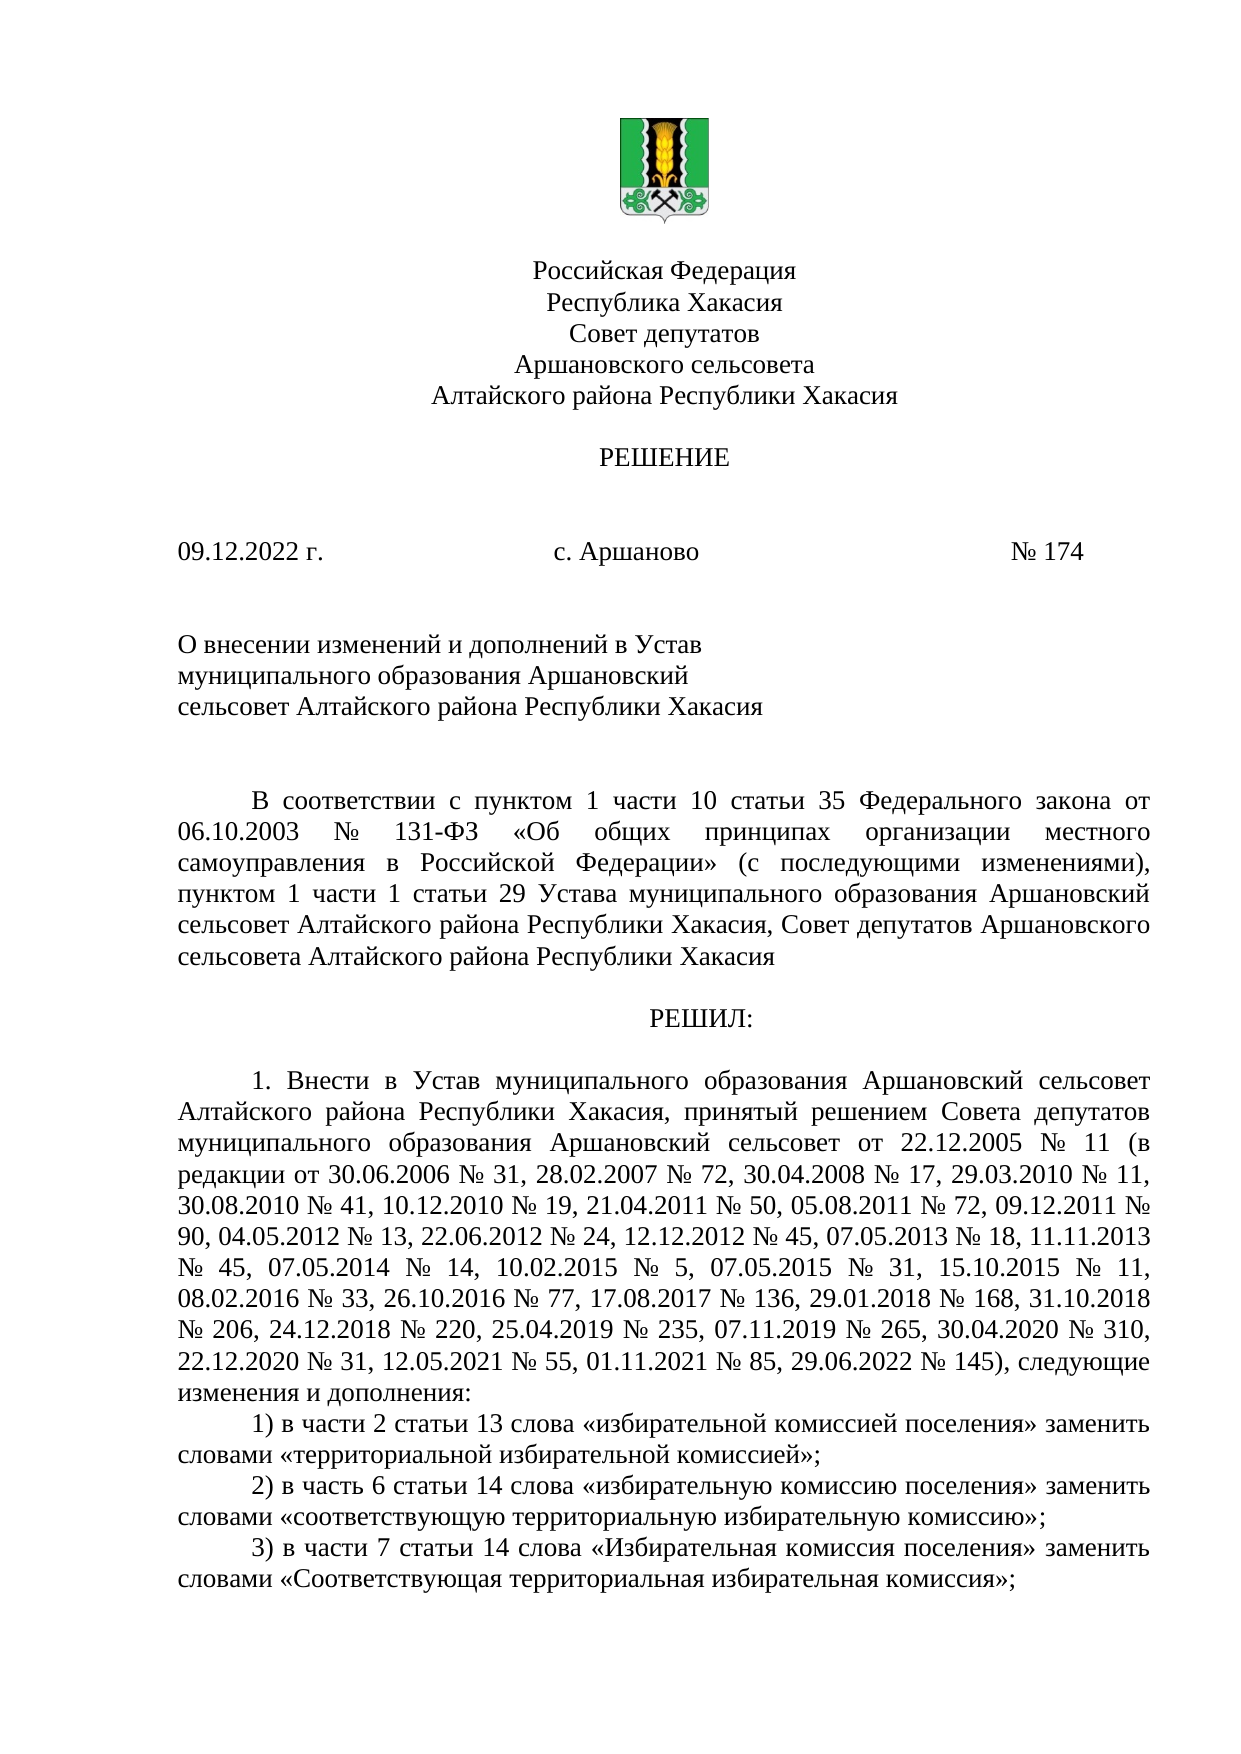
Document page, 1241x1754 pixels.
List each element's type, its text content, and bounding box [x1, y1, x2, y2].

text О внесении изменений и дополнений в Устав [177, 628, 1152, 659]
text 09.12.2022 г. с. Аршаново № 174 [177, 535, 1152, 566]
text 1. Внести в Устав муниципального образования Аршановский сельсовет Алтайского района Республики Хакасия, принятый решением Совета депутатов муниципального образования Аршановский сельсовет от 22.12.2005 № 11 (в редакции от 30.06.2006 № 31, 28.02.2007 № 72, 30.04.2008 № 17, 29.03.2010 № 11, 30.08.2010 № 41, 10.12.2010 № 19, 21.04.2011 № 50, 05.08.2011 № 72, 09.12.2011 № 90, 04.05.2012 № 13, 22.06.2012 № 24, 12.12.2012 № 45, 07.05.2013 № 18, 11.11.2013 № 45, 07.05.2014 № 14, 10.02.2015 № 5, 07.05.2015 № 31, 15.10.2015 № 11, 08.02.2016 № 33, 26.10.2016 № 77, 17.08.2017 № 136, 29.01.2018 № 168, 31.10.2018 № 206, 24.12.2018 № 220, 25.04.2019 № 235, 07.11.2019 № 265, 30.04.2020 № 310, 22.12.2020 № 31, 12.05.2021 № 55, 01.11.2021 № 85, 29.06.2022 № 145), следующие изменения и дополнения: [177, 1064, 1152, 1407]
text Республика Хакасия [177, 286, 1152, 317]
text Совет депутатов [177, 317, 1152, 348]
text Алтайского района Республики Хакасия [177, 379, 1152, 410]
text Российская Федерация [177, 254, 1152, 286]
text Аршановского сельсовета [177, 348, 1152, 379]
text РЕШЕНИЕ [177, 441, 1152, 472]
text муниципального образования Аршановский [177, 659, 1152, 691]
text РЕШИЛ: [177, 1002, 1152, 1033]
text 3) в части 7 статьи 14 слова «Избирательная комиссия поселения» заменить словами «Соответствующая территориальная избирательная комиссия»; [177, 1531, 1152, 1594]
text сельсовет Алтайского района Республики Хакасия [177, 691, 1152, 722]
text 1) в части 2 статьи 13 слова «избирательной комиссией поселения» заменить словами «территориальной избирательной комиссией»; [177, 1407, 1152, 1469]
picture [620, 118, 709, 224]
text В соответствии с пунктом 1 части 10 статьи 35 Федерального закона от 06.10.2003 № 131-ФЗ «Об общих принципах организации местного самоуправления в Российской Федерации» (с последующими изменениями), пунктом 1 части 1 статьи 29 Устава муниципального образования Аршановский сельсовет Алтайского района Республики Хакасия, Совет депутатов Аршановского сельсовета Алтайского района Республики Хакасия [177, 784, 1152, 971]
text 2) в часть 6 статьи 14 слова «избирательную комиссию поселения» заменить словами «соответствующую территориальную избирательную комиссию»; [177, 1469, 1152, 1531]
